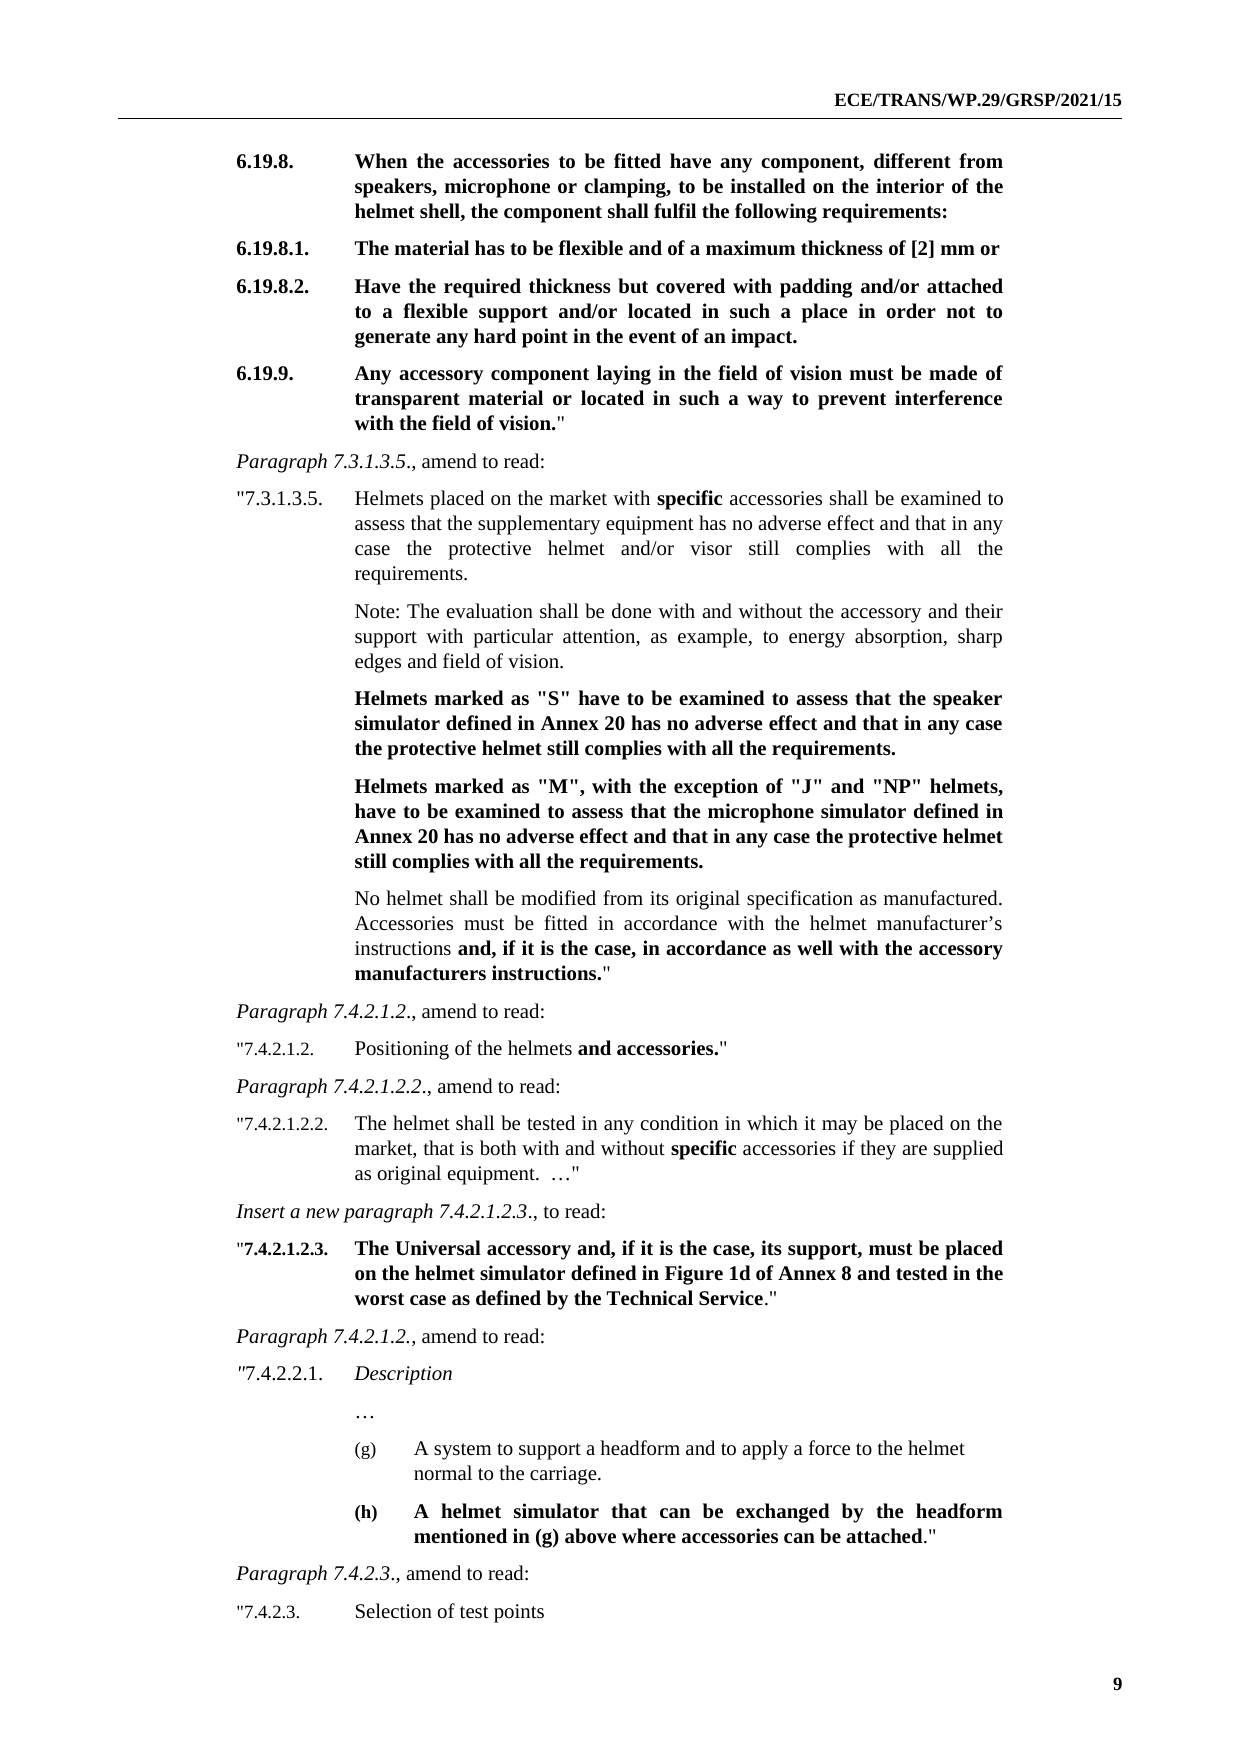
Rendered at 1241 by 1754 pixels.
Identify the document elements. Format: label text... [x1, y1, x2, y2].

text Helmets marked as "S" have to be examined to assess that the speaker simulator defined in Annex 20 has no adverse effect and that in any case the protective helmet still complies with all the requirements. [354, 685, 1004, 760]
text 6.19.8. When the accessories to be fitted have any component, different from speakers, microphone or clamping, to be installed on the interior of the helmet shell, the component shall fulfil the following requirements: [236, 148, 1004, 223]
text No helmet shall be modified from its original specification as manufactured. Accessories must be fitted in accordance with the helmet manufacturer’s instructions and, if it is the case, in accordance as well with the accessory manufacturers instructions." [354, 885, 1004, 985]
text "7.4.2.1.2. Positioning of the helmets and accessories." [236, 1035, 1004, 1060]
text Paragraph 7.4.2.1.2.2., amend to read: [236, 1073, 1004, 1098]
text 6.19.8.2. Have the required thickness but covered with padding and/or attached to a flexible support and/or located in such a place in order not to generate any hard point in the event of an impact. [236, 273, 1004, 348]
text "7.4.2.2.1. Description [236, 1360, 1004, 1385]
text 6.19.9. Any accessory component laying in the field of vision must be made of transparent material or located in such a way to prevent interference with the field of vision." [236, 360, 1004, 435]
text Paragraph 7.4.2.3., amend to read: [236, 1560, 1004, 1585]
text Paragraph 7.4.2.1.2., amend to read: [236, 998, 1004, 1023]
text Helmets marked as "M", with the exception of "J" and "NP" helmets, have to be examined to assess that the microphone simulator defined in Annex 20 has no adverse effect and that in any case the protective helmet still complies with all the requirements. [354, 773, 1004, 873]
text "7.4.2.3. Selection of test points [236, 1598, 1004, 1623]
text Paragraph 7.3.1.3.5., amend to read: [236, 448, 1004, 473]
text … [236, 1398, 1004, 1423]
text "7.4.2.1.2.3. The Universal accessory and, if it is the case, its support, must be placed on the helmet simulator defined in Figure 1d of Annex 8 and tested in the worst case as defined by the Technical Service." [236, 1235, 1004, 1310]
text Note: The evaluation shall be done with and without the accessory and their support with particular attention, as example, to energy absorption, sharp edges and field of vision. [354, 598, 1004, 673]
text (h) A helmet simulator that can be exchanged by the headform mentioned in (g) above where accessories can be attached." [354, 1498, 1004, 1548]
text 6.19.8.1. The material has to be flexible and of a maximum thickness of [2] mm or [236, 235, 1004, 260]
text Insert a new paragraph 7.4.2.1.2.3., to read: [236, 1198, 1004, 1223]
text (g) A system to support a headform and to apply a force to the helmet normal to the carriage. [354, 1435, 1004, 1485]
text "7.3.1.3.5. Helmets placed on the market with specific accessories shall be examined to assess that the supplementary equipment has no adverse effect and that in any case the protective helmet and/or visor still complies with all the requirements. [236, 485, 1004, 585]
text Paragraph 7.4.2.1.2., amend to read: [236, 1323, 1004, 1348]
text "7.4.2.1.2.2. The helmet shall be tested in any condition in which it may be placed on the market, that is both with and without specific accessories if they are supplied as original equipment. …" [236, 1110, 1004, 1185]
